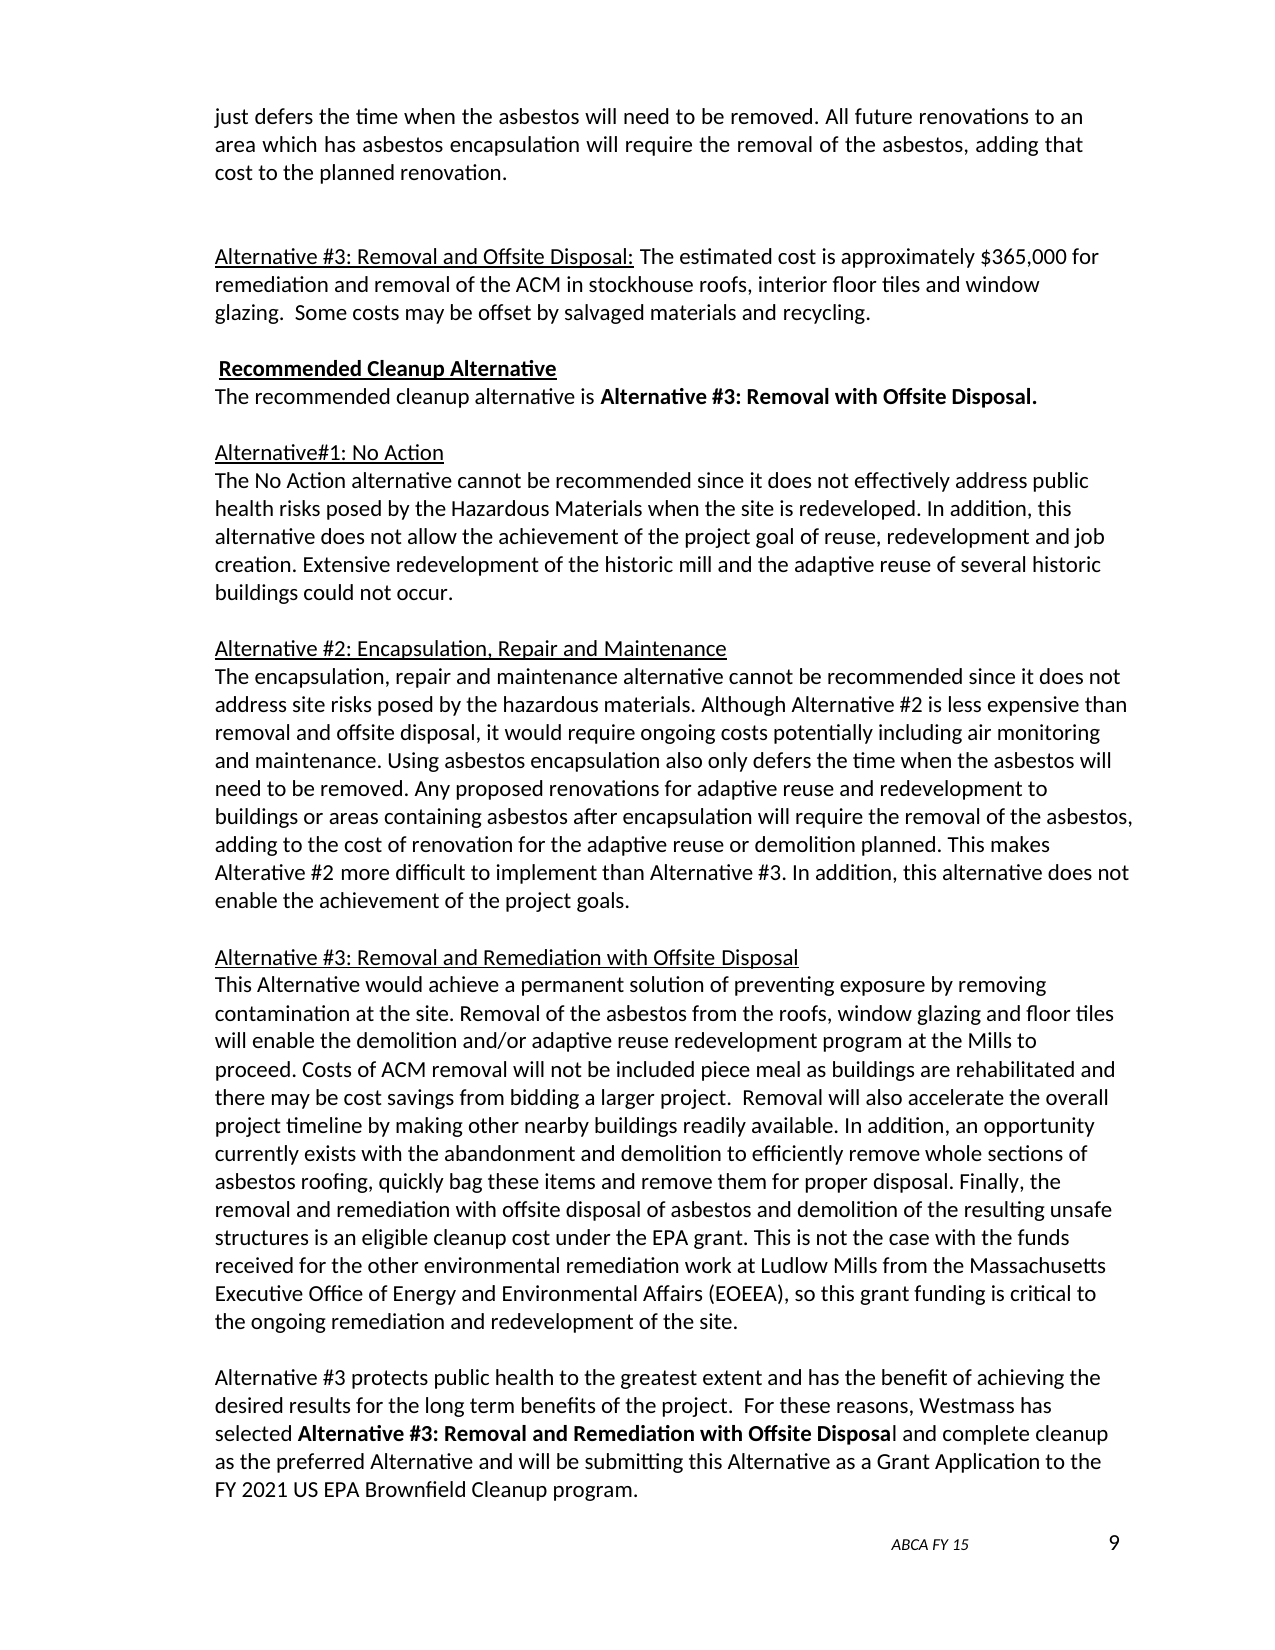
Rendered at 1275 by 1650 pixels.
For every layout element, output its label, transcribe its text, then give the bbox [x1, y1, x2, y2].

text This Alternative would achieve a permanent solution of preventing exposure by removing contamination at the site. Removal of the asbestos from the roofs, window glazing and floor tiles will enable the demolition and/or adaptive reuse redevelopment program at the Mills to proceed. Costs of ACM removal will not be included piece meal as buildings are rehabilitated and there may be cost savings from bidding a larger project. Removal will also accelerate the overall project timeline by making other nearby buildings readily available. In addition, an opportunity currently exists with the abandonment and demolition to efficiently remove whole sections of asbestos roofing, quickly bag these items and remove them for proper disposal. Finally, the removal and remediation with offsite disposal of asbestos and demolition of the resulting unsafe structures is an eligible cleanup cost under the EPA grant. This is not the case with the funds received for the other environmental remediation work at Ludlow Mills from the Massachusetts Executive Office of Energy and Environmental Affairs (EOEEA), so this grant funding is critical to the ongoing remediation and redevelopment of the site. [214, 971, 1124, 1335]
subtitle Recommended Cleanup Alternative [187, 354, 1137, 382]
text Alternative #3: Removal and Offsite Disposal: The estimated cost is approximately $365,000 for remediation and removal of the ACM in stockhouse roofs, interior floor tiles and window glazing. Some costs may be offset by salvaged materials and recycling. [214, 242, 1116, 326]
text Alternative #2: Encapsulation, Repair and Maintenance [214, 634, 1137, 662]
text Alternative #3 protects public health to the greatest extent and has the benefit of achieving the desired results for the long term benefits of the project. For these reasons, Westmass has selected Alternative #3: Removal and Remediation with Offsite Disposal and complete cleanup as the preferred Alternative and will be submitting this Alternative as a Grant Application to the FY 2021 US EPA Brownfield Cleanup program. [214, 1363, 1124, 1503]
text Alternative #3: Removal and Remediation with Offsite Disposal [214, 943, 1137, 971]
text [214, 102, 1085, 186]
text The No Action alternative cannot be recommended since it does not effectively address public health risks posed by the Hazardous Materials when the site is redeveloped. In addition, this alternative does not allow the achievement of the project goal of reuse, redevelopment and job creation. Extensive redevelopment of the historic mill and the adaptive reuse of several historic buildings could not occur. [214, 466, 1113, 606]
text The recommended cleanup alternative is Alternative #3: Removal with Offsite Disposal. [139, 382, 1137, 410]
text The encapsulation, repair and maintenance alternative cannot be recommended since it does not address site risks posed by the hazardous materials. Although Alternative #2 is less expensive than removal and offsite disposal, it would require ongoing costs potentially including air monitoring and maintenance. Using asbestos encapsulation also only defers the time when the asbestos will need to be removed. Any proposed renovations for adaptive reuse and redevelopment to buildings or areas containing asbestos after encapsulation will require the removal of the asbestos, adding to the cost of renovation for the adaptive reuse or demolition planned. This makes Alterative #2 more difficult to implement than Alternative #3. In addition, this alternative does not enable the achievement of the project goals. [214, 662, 1137, 914]
text Alternative#1: No Action [214, 438, 1137, 466]
